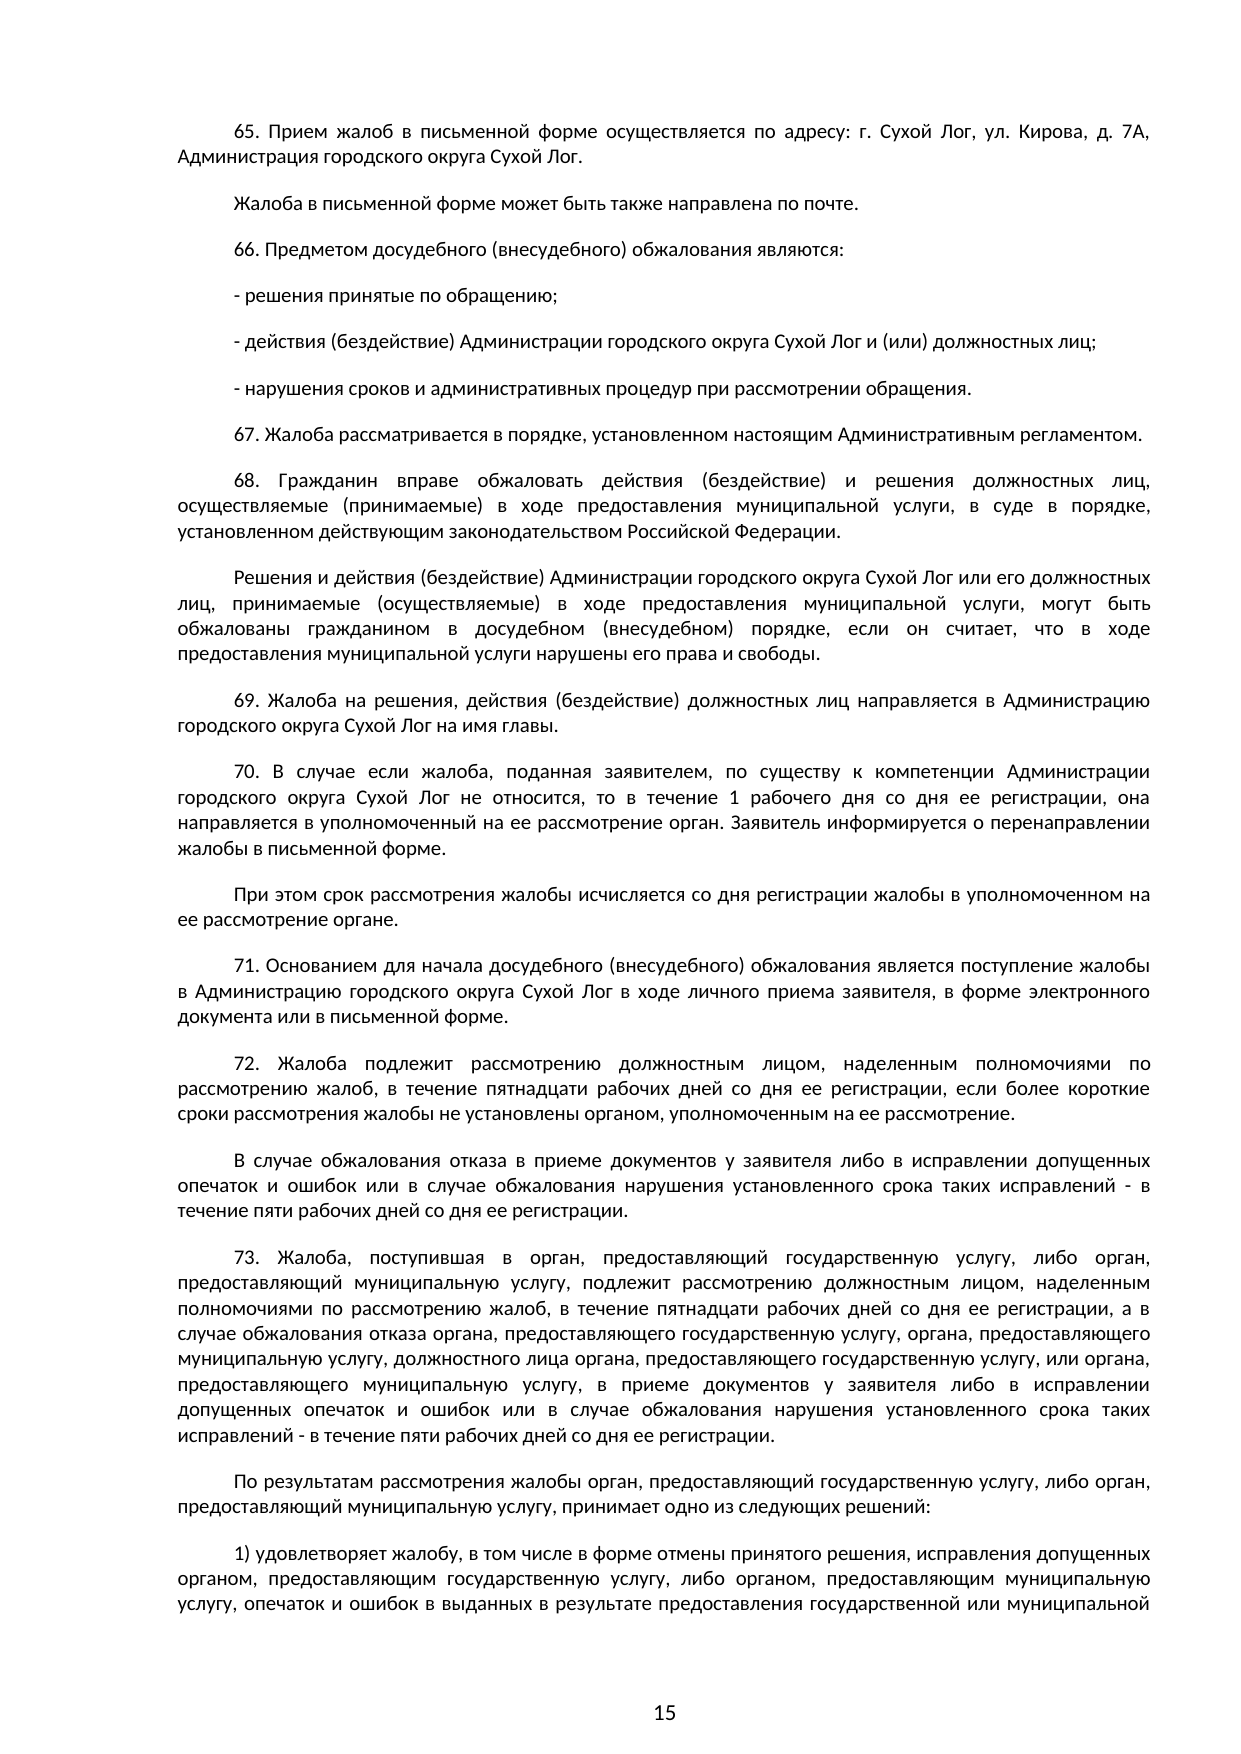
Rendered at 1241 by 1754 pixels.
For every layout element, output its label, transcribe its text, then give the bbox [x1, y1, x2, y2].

text При этом срок рассмотрения жалобы исчисляется со дня регистрации жалобы в уполномоченном на ее рассмотрение органе. [177, 881, 1152, 932]
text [177, 1540, 1152, 1616]
text 68. Гражданин вправе обжаловать действия (бездействие) и решения должностных лиц, осуществляемые (принимаемые) в ходе предоставления муниципальной услуги, в суде в порядке, установленном действующим законодательством Российской Федерации. [177, 467, 1152, 543]
text 66. Предметом досудебного (внесудебного) обжалования являются: [177, 236, 1152, 261]
text 65. Прием жалоб в письменной форме осуществляется по адресу: г. Сухой Лог, ул. Кирова, д. 7А, Администрация городского округа Сухой Лог. [177, 118, 1152, 169]
text 70. В случае если жалоба, поданная заявителем, по существу к компетенции Администрации городского округа Сухой Лог не относится, то в течение 1 рабочего дня со дня ее регистрации, она направляется в уполномоченный на ее рассмотрение орган. Заявитель информируется о перенаправлении жалобы в письменной форме. [177, 758, 1152, 860]
text Жалоба в письменной форме может быть также направлена по почте. [177, 190, 1152, 215]
text По результатам рассмотрения жалобы орган, предоставляющий государственную услугу, либо орган, предоставляющий муниципальную услугу, принимает одно из следующих решений: [177, 1468, 1152, 1519]
text В случае обжалования отказа в приеме документов у заявителя либо в исправлении допущенных опечаток и ошибок или в случае обжалования нарушения установленного срока таких исправлений - в течение пяти рабочих дней со дня ее регистрации. [177, 1147, 1152, 1223]
text 72. Жалоба подлежит рассмотрению должностным лицом, наделенным полномочиями по рассмотрению жалоб, в течение пятнадцати рабочих дней со дня ее регистрации, если более короткие сроки рассмотрения жалобы не установлены органом, уполномоченным на ее рассмотрение. [177, 1050, 1152, 1126]
text - нарушения сроков и административных процедур при рассмотрении обращения. [177, 375, 1152, 400]
text 73. Жалоба, поступившая в орган, предоставляющий государственную услугу, либо орган, предоставляющий муниципальную услугу, подлежит рассмотрению должностным лицом, наделенным полномочиями по рассмотрению жалоб, в течение пятнадцати рабочих дней со дня ее регистрации, а в случае обжалования отказа органа, предоставляющего государственную услугу, органа, предоставляющего муниципальную услугу, должностного лица органа, предоставляющего государственную услугу, или органа, предоставляющего муниципальную услугу, в приеме документов у заявителя либо в исправлении допущенных опечаток и ошибок или в случае обжалования нарушения установленного срока таких исправлений - в течение пяти рабочих дней со дня ее регистрации. [177, 1244, 1152, 1447]
text 71. Основанием для начала досудебного (внесудебного) обжалования является поступление жалобы в Администрацию городского округа Сухой Лог в ходе личного приема заявителя, в форме электронного документа или в письменной форме. [177, 953, 1152, 1029]
text - решения принятые по обращению; [177, 282, 1152, 308]
text Решения и действия (бездействие) Администрации городского округа Сухой Лог или его должностных лиц, принимаемые (осуществляемые) в ходе предоставления муниципальной услуги, могут быть обжалованы гражданином в досудебном (внесудебном) порядке, если он считает, что в ходе предоставления муниципальной услуги нарушены его права и свободы. [177, 564, 1152, 666]
text 67. Жалоба рассматривается в порядке, установленном настоящим Административным регламентом. [177, 421, 1152, 446]
text - действия (бездействие) Администрации городского округа Сухой Лог и (или) должностных лиц; [177, 328, 1152, 354]
text 69. Жалоба на решения, действия (бездействие) должностных лиц направляется в Администрацию городского округа Сухой Лог на имя главы. [177, 687, 1152, 738]
